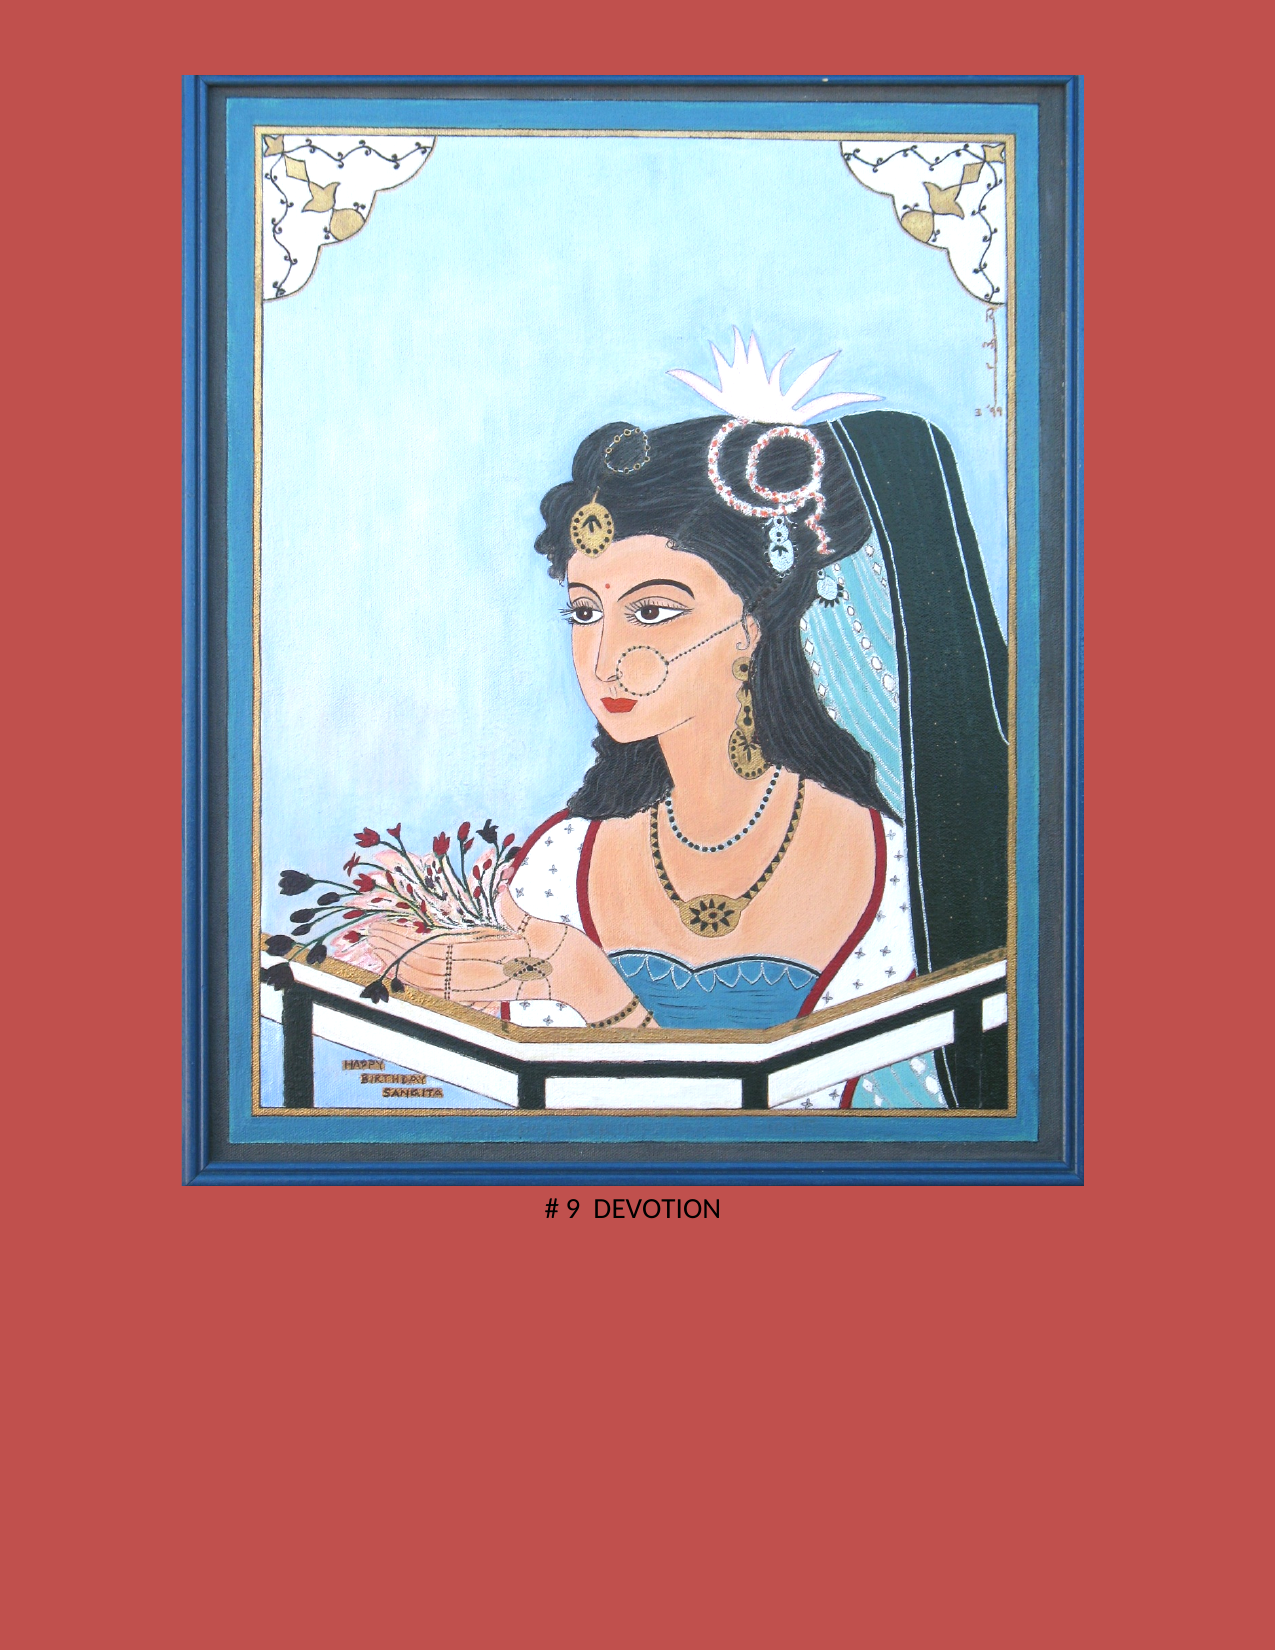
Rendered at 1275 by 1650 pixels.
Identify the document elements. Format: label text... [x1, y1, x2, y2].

text # 9 DEVOTION [66, 75, 1200, 1226]
